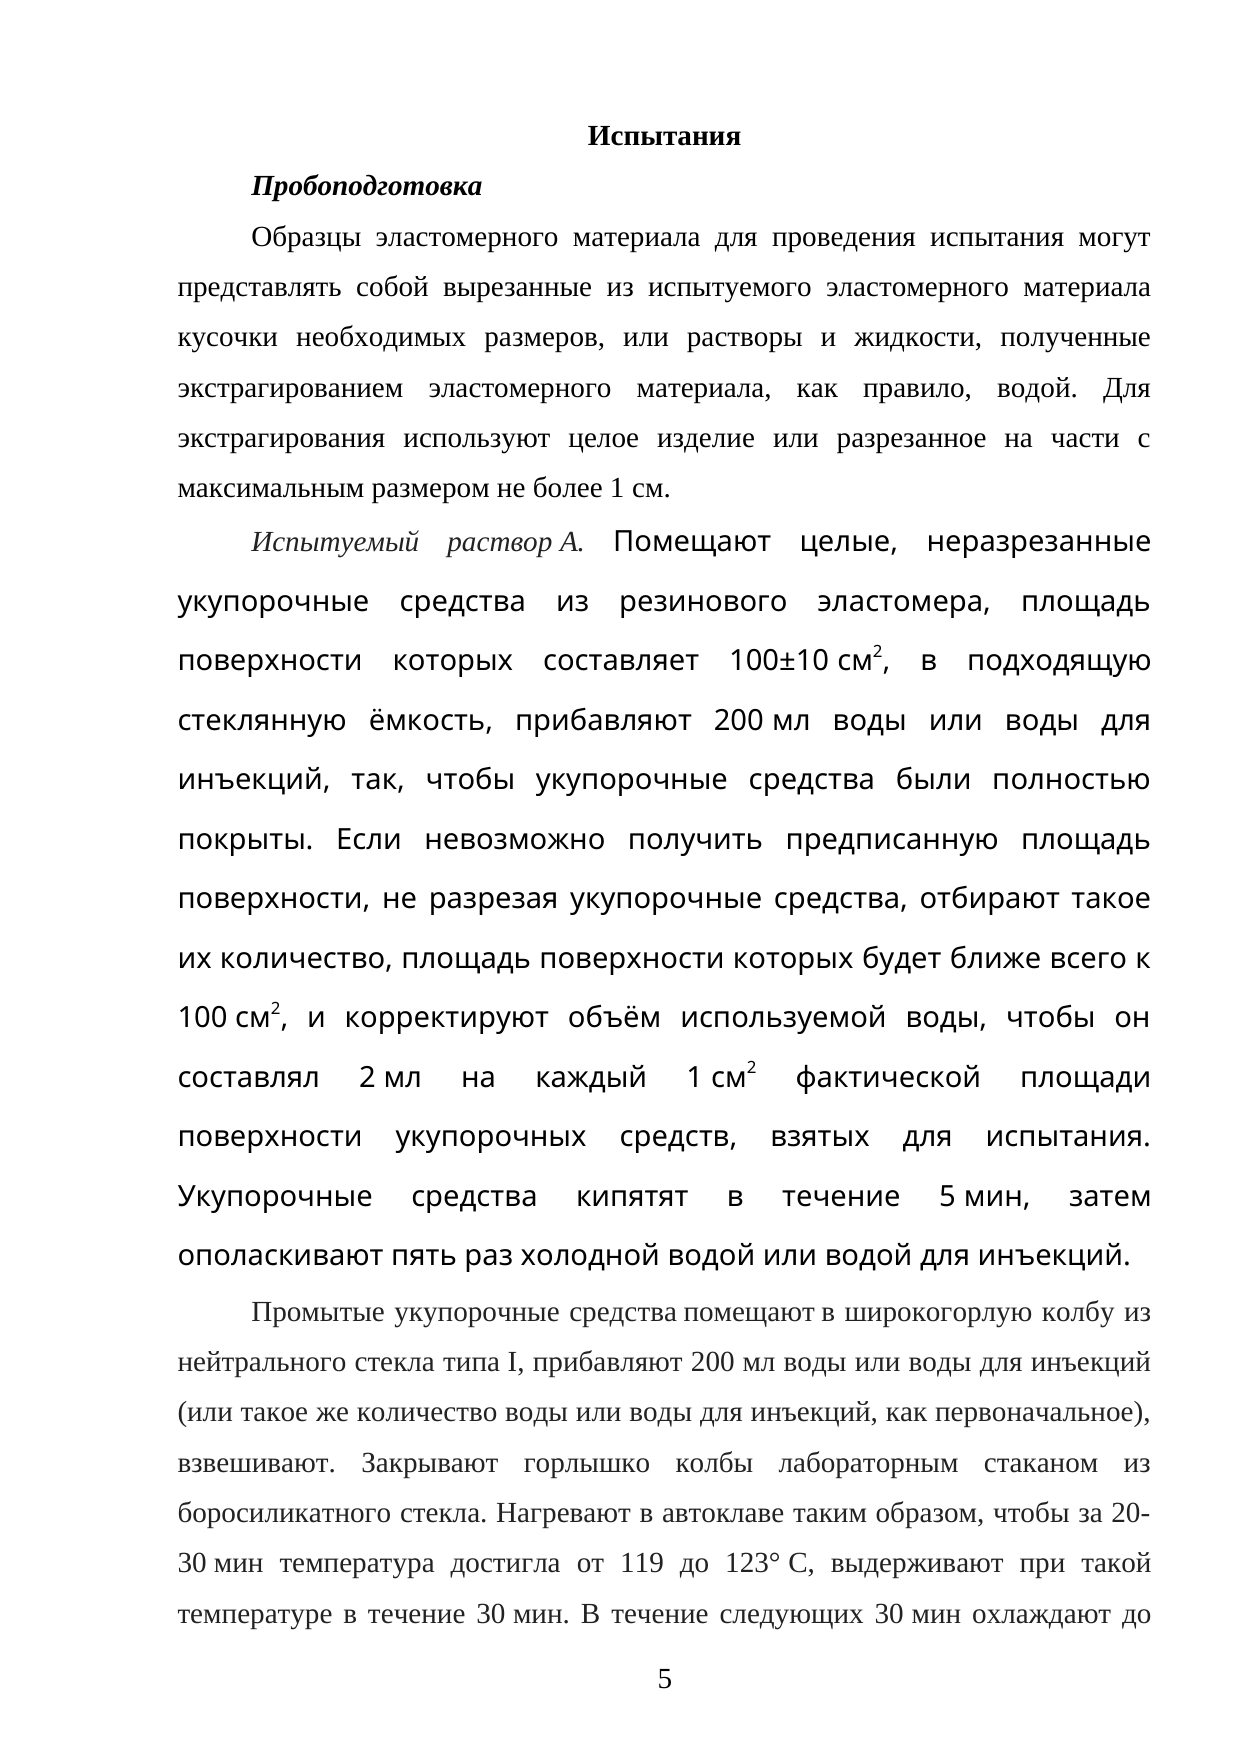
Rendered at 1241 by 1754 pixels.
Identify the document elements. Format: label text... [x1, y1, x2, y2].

text Испытуемый раствор А. Помещают целые, неразрезанные укупорочные средства из резинового эластомера, площадь поверхности которых составляет 100±10 см2, в подходящую стеклянную ёмкость, прибавляют 200 мл воды или воды для инъекций, так, чтобы укупорочные средства были полностью покрыты. Если невозможно получить предписанную площадь поверхности, не разрезая укупорочные средства, отбирают такое их количество, площадь поверхности которых будет ближе всего к 100 см2, и корректируют объём используемой воды, чтобы он составлял 2 мл на каждый 1 см2 фактической площади поверхности укупорочных средств, взятых для испытания. Укупорочные средства кипятят в течение 5 мин, затем ополаскивают пять раз холодной водой или водой для инъекций. [177, 521, 1152, 1274]
text Испытания [177, 118, 1152, 152]
text Образцы эластомерного материала для проведения испытания могут представлять собой вырезанные из испытуемого эластомерного материала кусочки необходимых размеров, или растворы и жидкости, полученные экстрагированием эластомерного материала, как правило, водой. Для экстрагирования используют целое изделие или разрезанное на части с максимальным размером не более 1 см. [177, 219, 1152, 504]
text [177, 1294, 1152, 1629]
text Пробоподготовка [177, 168, 1152, 202]
